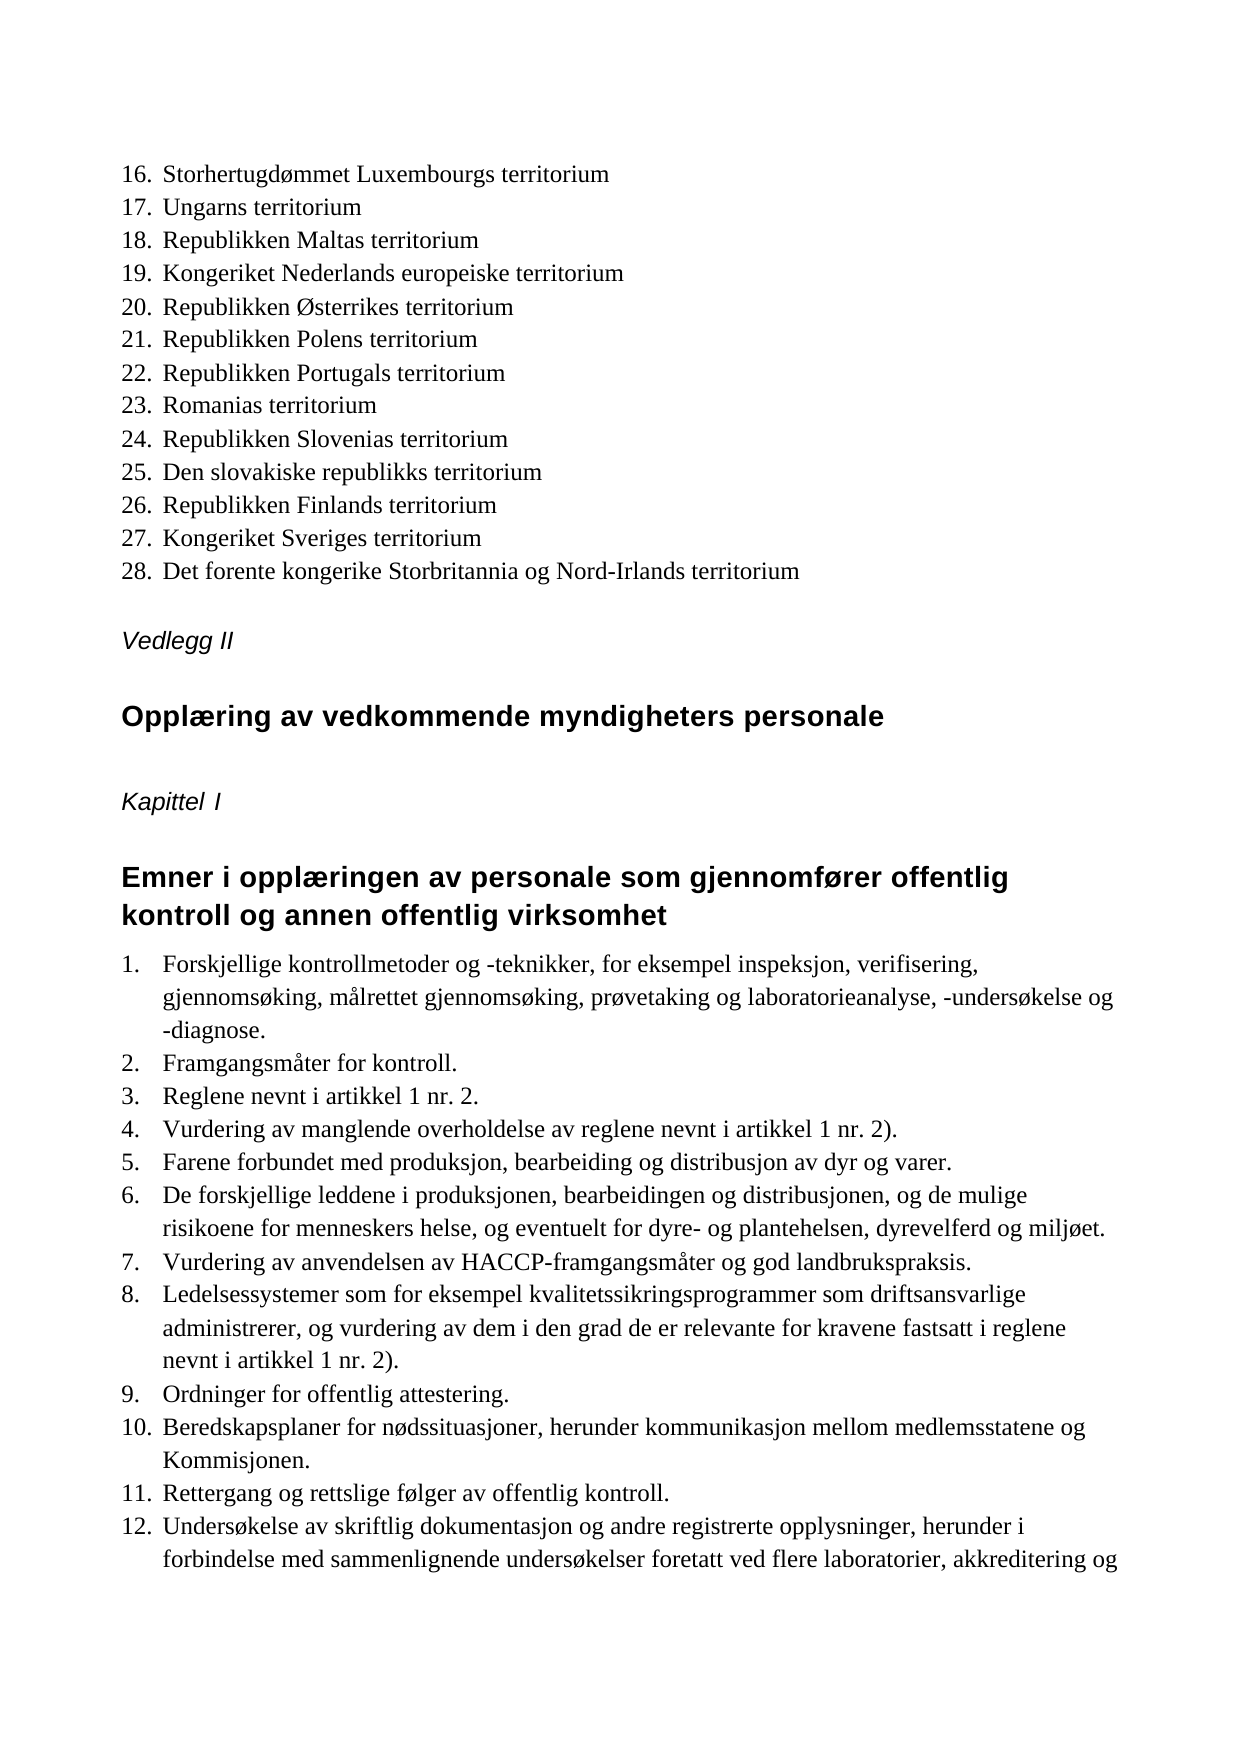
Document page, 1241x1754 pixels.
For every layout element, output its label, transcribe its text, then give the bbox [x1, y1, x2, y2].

list 3. Reglene nevnt i artikkel 1 nr. 2. [121, 1081, 1119, 1110]
list 4. Vurdering av manglende overholdelse av reglene nevnt i artikkel 1 nr. 2). [121, 1114, 1119, 1143]
list 19. Kongeriket Nederlands europeiske territorium [121, 258, 1119, 287]
list 25. Den slovakiske republikks territorium [121, 457, 1119, 485]
list 27. Kongeriket Sveriges territorium [121, 523, 1119, 551]
list 22. Republikken Portugals territorium [121, 358, 1119, 386]
list 28. Det forente kongerike Storbritannia og Nord-Irlands territorium [121, 556, 1119, 584]
list 9. Ordninger for offentlig attestering. [121, 1379, 1119, 1407]
list 17. Ungarns territorium [121, 192, 1119, 221]
list 16. Storhertugdømmet Luxembourgs territorium [121, 159, 1119, 188]
subtitle Emner i opplæringen av personale som gjennomfører offentlig kontroll og annen offentlig virksomhet [121, 860, 1119, 932]
list 2. Framgangsmåter for kontroll. [121, 1048, 1119, 1077]
list 18. Republikken Maltas territorium [121, 226, 1119, 254]
list 20. Republikken Østerrikes territorium [121, 292, 1119, 320]
list 8. Ledelsessystemer som for eksempel kvalitetssikringsprogrammer som driftsansvarlige administrerer, og vurdering av dem i den grad de er relevante for kravene fastsatt i reglene nevnt i artikkel 1 nr. 2). [121, 1279, 1119, 1374]
list 1. Forskjellige kontrollmetoder og -teknikker, for eksempel inspeksjon, verifisering, gjennomsøking, målrettet gjennomsøking, prøvetaking og laboratorieanalyse, -undersøkelse og -diagnose. [121, 949, 1119, 1044]
list 7. Vurdering av anvendelsen av HACCP-framgangsmåter og god landbrukspraksis. [121, 1247, 1119, 1275]
text Vedlegg II [121, 626, 1119, 655]
list 24. Republikken Slovenias territorium [121, 424, 1119, 452]
list 5. Farene forbundet med produksjon, bearbeiding og distribusjon av dyr og varer. [121, 1147, 1119, 1176]
list 6. De forskjellige leddene i produksjonen, bearbeidingen og distribusjonen, og de mulige risikoene for menneskers helse, og eventuelt for dyre- og plantehelsen, dyrevelferd og miljøet. [121, 1181, 1119, 1242]
list 11. Rettergang og rettslige følger av offentlig kontroll. [121, 1478, 1119, 1506]
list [121, 1511, 1119, 1572]
list 21. Republikken Polens territorium [121, 324, 1119, 353]
subtitle Opplæring av vedkommende myndigheters personale [121, 699, 1119, 732]
text Kapittel I [121, 787, 1119, 816]
list 26. Republikken Finlands territorium [121, 490, 1119, 518]
list 10. Beredskapsplaner for nødssituasjoner, herunder kommunikasjon mellom medlemsstatene og Kommisjonen. [121, 1412, 1119, 1473]
list 23. Romanias territorium [121, 391, 1119, 419]
